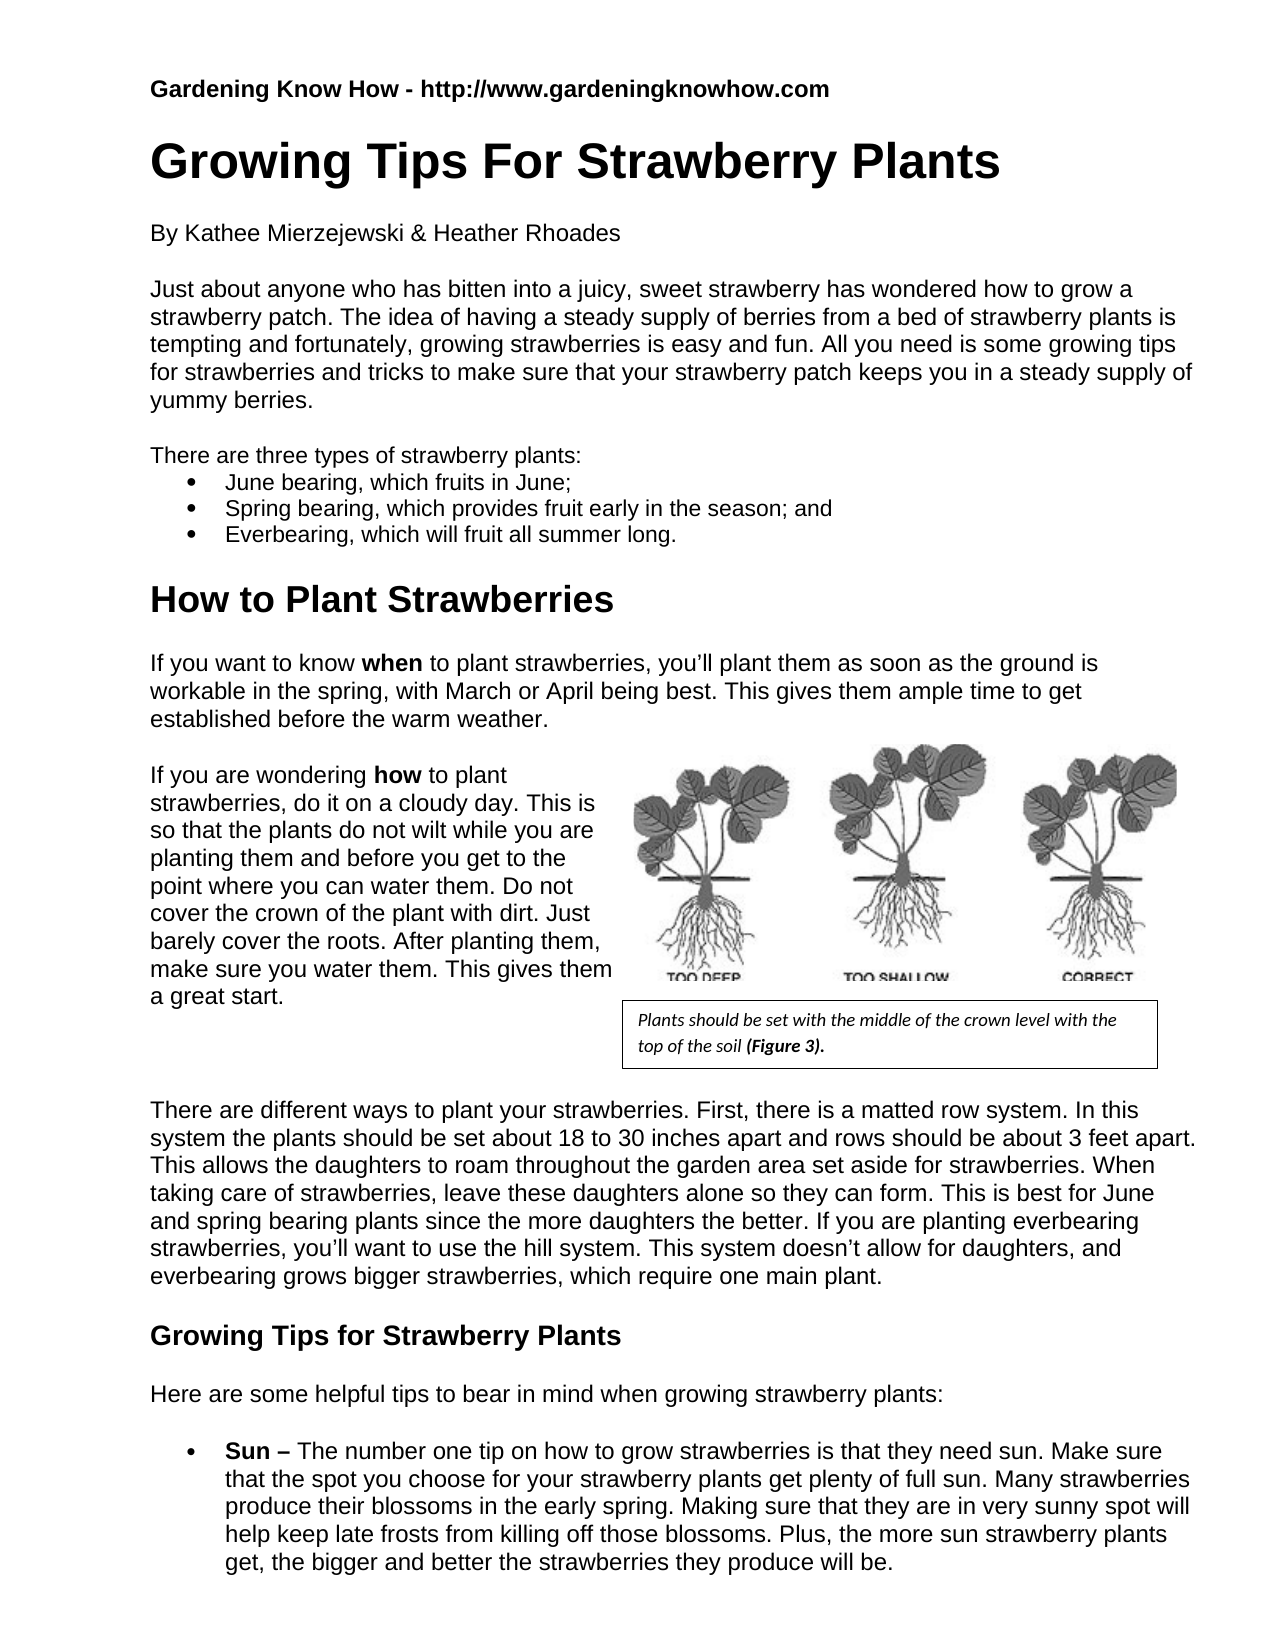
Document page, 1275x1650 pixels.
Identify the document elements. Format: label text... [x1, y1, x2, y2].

text How to Plant Strawberries [150, 577, 1200, 620]
picture [633, 744, 1177, 981]
text Growing Tips for Strawberry Plants [150, 1319, 1200, 1351]
text There are different ways to plant your strawberries. First, there is a matted row system. In this system the plants should be set about 18 to 30 inches apart and rows should be about 3 feet apart. This allows the daughters to roam throughout the garden area set aside for strawberries. When taking care of strawberries, leave these daughters alone so they can form. This is best for June and spring bearing plants since the more daughters the better. If you are planting everbearing strawberries, you’ll want to use the hill system. This system doesn’t allow for daughters, and everbearing grows bigger strawberries, which require one main plant. [150, 1096, 1200, 1289]
list Spring bearing, which provides fruit early in the season; and [187, 495, 1200, 521]
list June bearing, which fruits in June; [187, 469, 1200, 495]
list Sun – The number one tip on how to grow strawberries is that they need sun. Make sure that the spot you choose for your strawberry plants get plenty of full sun. Many strawberries produce their blossoms in the early spring. Making sure that they are in very sunny spot will help keep late frosts from killing off those blossoms. Plus, the more sun strawberry plants get, the bigger and better the strawberries they produce will be. [187, 1437, 1200, 1575]
text There are three types of strawberry plants: [150, 442, 1200, 469]
text If you want to know when to plant strawberries, you’ll plant them as soon as the ground is workable in the spring, with March or April being best. This gives them ample time to get established before the warm weather. [150, 649, 1200, 732]
text Here are some helpful tips to bear in mind when growing strawberry plants: [150, 1380, 1200, 1408]
list Everbearing, which will fruit all summer long. [187, 521, 1200, 548]
text Growing Tips For Strawberry Plants [150, 132, 1200, 189]
text Just about anyone who has bitten into a juicy, sweet strawberry has wondered how to grow a strawberry patch. The idea of having a steady supply of berries from a bed of strawberry plants is tempting and fortunately, growing strawberries is easy and fun. All you need is some growing tips for strawberries and tricks to make sure that your strawberry patch keeps you in a steady supply of yummy berries. [150, 275, 1200, 413]
text Gardening Know How - http://www.gardeningknowhow.com [150, 75, 1200, 103]
text By Kathee Mierzejewski & Heather Rhoades [150, 218, 1200, 246]
